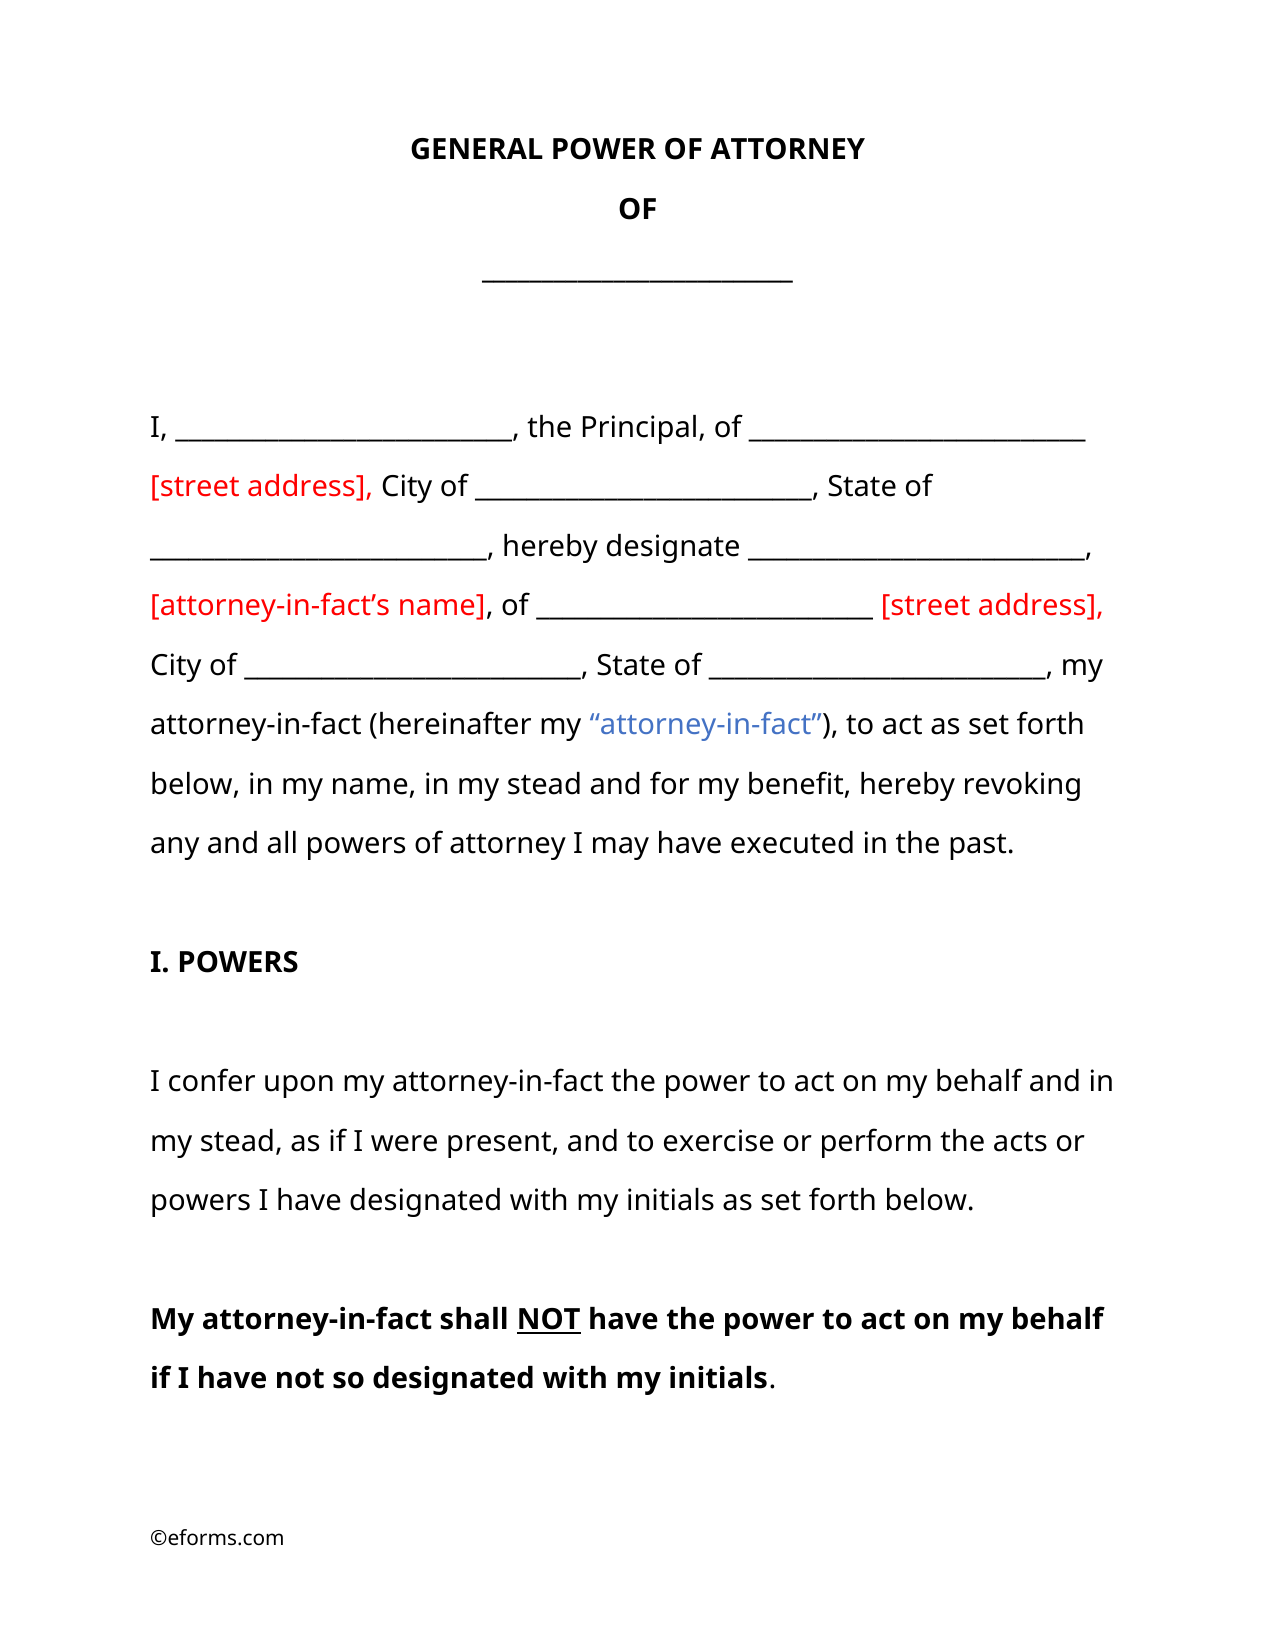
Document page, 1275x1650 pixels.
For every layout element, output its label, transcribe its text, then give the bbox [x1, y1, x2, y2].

text OF [150, 188, 1125, 228]
text GENERAL POWER OF ATTORNEY [150, 128, 1125, 168]
text I confer upon my attorney-in-fact the power to act on my behalf and in my stead, as if I were present, and to exercise or perform the acts or powers I have designated with my initials as set forth below. [150, 1060, 1125, 1219]
text I, __________________________, the Principal, of __________________________ [street address], City of __________________________, State of __________________________, hereby designate __________________________, [attorney-in-fact’s name], of __________________________ [street address], City of __________________________, State of __________________________, my attorney-in-fact (hereinafter my “attorney-in-fact”), to act as set forth below, in my name, in my stead and for my benefit, hereby revoking any and all powers of attorney I may have executed in the past. [150, 406, 1125, 862]
text I. POWERS [150, 941, 1125, 981]
text __________________________ [150, 247, 1125, 287]
text My attorney-in-fact shall NOT have the power to act on my behalf if I have not so designated with my initials. [150, 1298, 1125, 1397]
